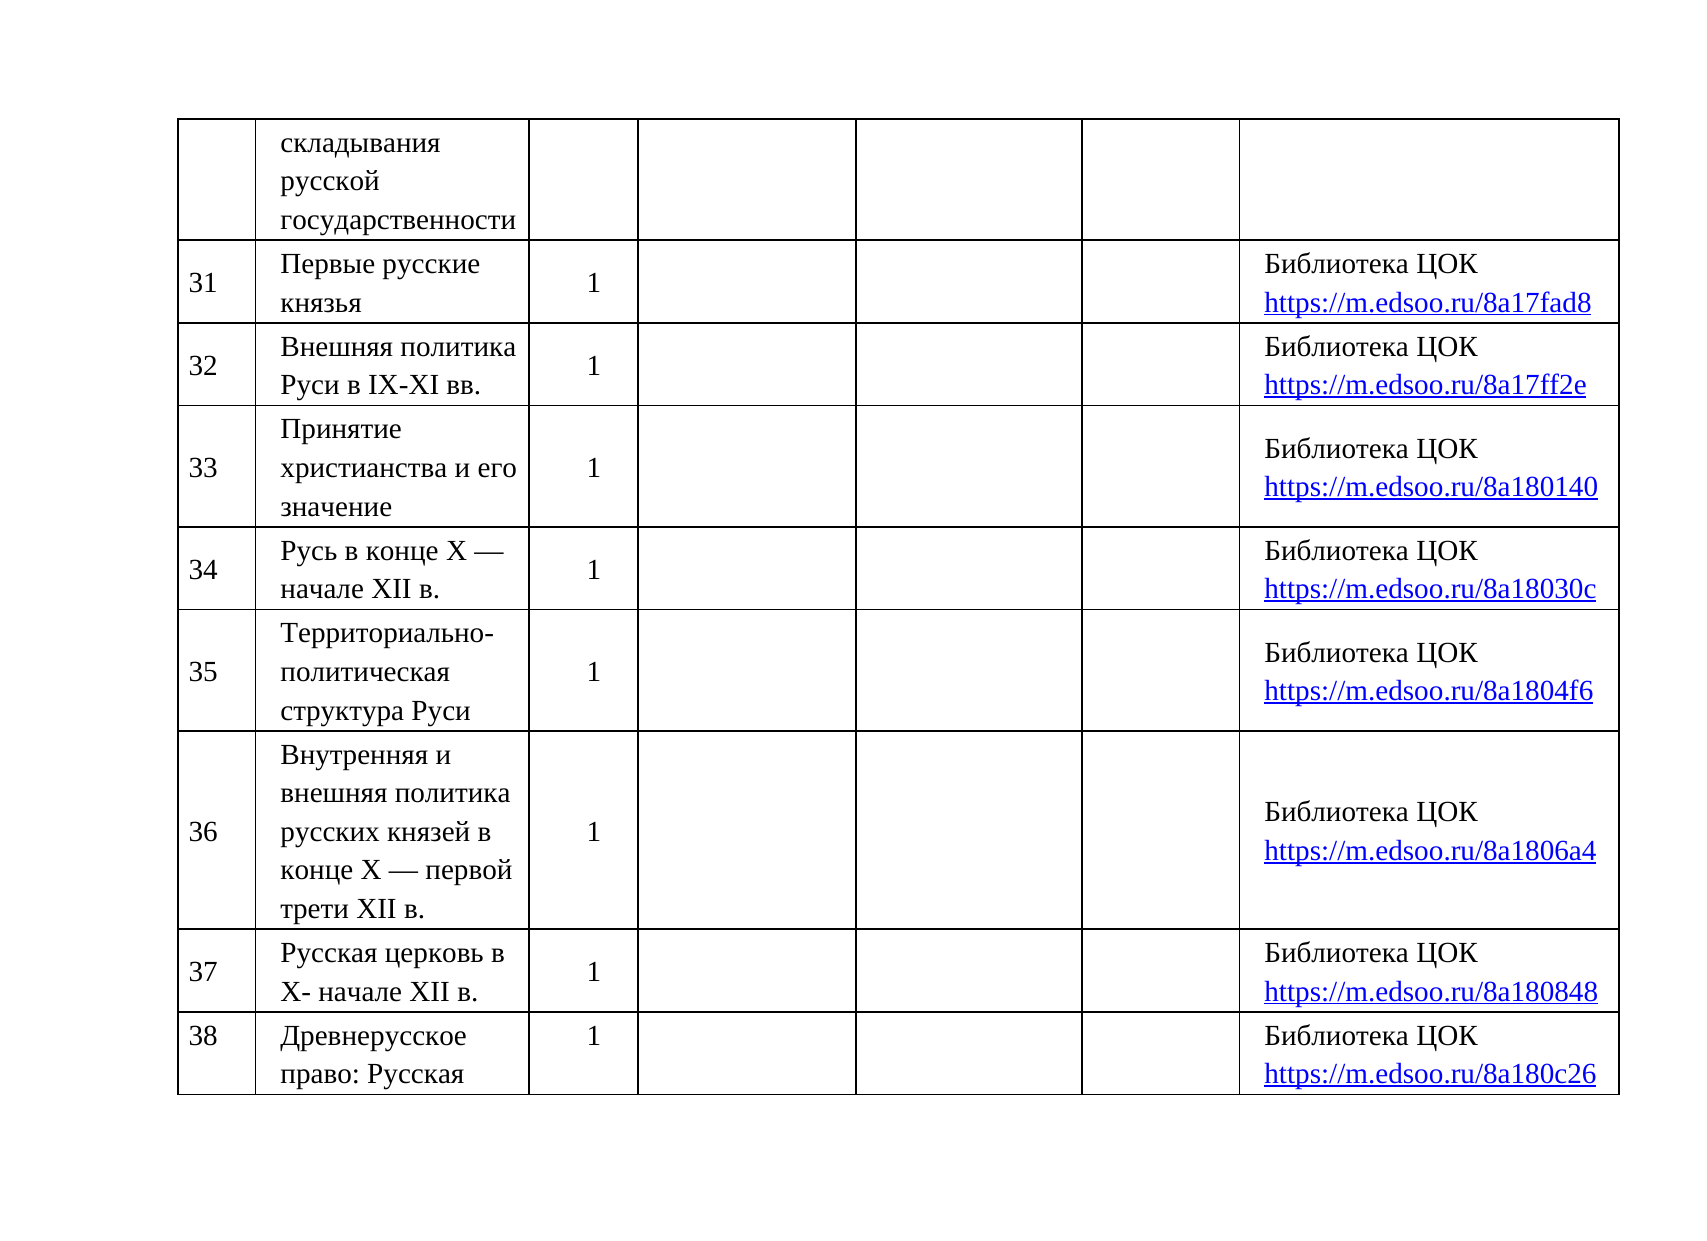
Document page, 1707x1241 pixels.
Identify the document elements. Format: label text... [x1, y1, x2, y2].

table_cell [1083, 610, 1239, 730]
table_cell 1 [530, 406, 637, 526]
table_cell Библиотека ЦОК https://m.edsoo.ru/8a18030c [1240, 528, 1618, 609]
table_cell 1 [530, 732, 637, 928]
table_cell Русская церковь в X- начале XII в. [256, 930, 528, 1011]
table_cell Библиотека ЦОК https://m.edsoo.ru/8a17fad8 [1240, 241, 1618, 322]
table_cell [256, 120, 528, 239]
table_cell [1083, 930, 1239, 1011]
table_cell [639, 120, 855, 239]
table_cell 1 [530, 610, 637, 730]
table_cell [857, 324, 1081, 405]
table_cell [1083, 732, 1239, 928]
table_cell Территориально-политическая структура Руси [256, 610, 528, 730]
table_cell 37 [179, 930, 255, 1011]
table_cell Первые русские князья [256, 241, 528, 322]
table_cell [1083, 528, 1239, 609]
table_cell [1083, 1013, 1239, 1094]
table_cell [639, 1013, 855, 1094]
table_cell [1083, 120, 1239, 239]
table_cell 38 [179, 1013, 255, 1094]
table_cell 1 [530, 120, 637, 239]
table_cell [639, 241, 855, 322]
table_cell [1240, 120, 1618, 239]
table_cell Библиотека ЦОК https://m.edsoo.ru/8a17ff2e [1240, 324, 1618, 405]
table_cell Внешняя политика Руси в IX-XI вв. [256, 324, 528, 405]
table_cell Внутренняя и внешняя политика русских князей в конце X — первой трети XII в. [256, 732, 528, 928]
table_cell [857, 1013, 1081, 1094]
table_cell 30 [179, 120, 255, 239]
table_cell [857, 241, 1081, 322]
table_cell 34 [179, 528, 255, 609]
table_cell [639, 930, 855, 1011]
table_cell [857, 528, 1081, 609]
table_cell 36 [179, 732, 255, 928]
table_cell [857, 930, 1081, 1011]
table_cell 1 [530, 324, 637, 405]
table_cell [639, 324, 855, 405]
table_cell Библиотека ЦОК https://m.edsoo.ru/8a1804f6 [1240, 610, 1618, 730]
table_cell [1083, 241, 1239, 322]
table_cell [639, 732, 855, 928]
table_cell [1083, 324, 1239, 405]
table_cell [639, 528, 855, 609]
table_cell [639, 406, 855, 526]
table_cell [857, 610, 1081, 730]
table_cell Библиотека ЦОК https://m.edsoo.ru/8a180140 [1240, 406, 1618, 526]
table_cell [857, 120, 1081, 239]
table_cell 1 [530, 241, 637, 322]
table_cell 1 [530, 528, 637, 609]
table_cell Библиотека ЦОК https://m.edsoo.ru/8a180848 [1240, 930, 1618, 1011]
table_cell 31 [179, 241, 255, 322]
table_cell 1 [530, 930, 637, 1011]
table_cell [1083, 406, 1239, 526]
table_cell Библиотека ЦОК https://m.edsoo.ru/8a1806a4 [1240, 732, 1618, 928]
table_cell [857, 732, 1081, 928]
table_cell Русь в конце X — начале XII в. [256, 528, 528, 609]
table_cell 33 [179, 406, 255, 526]
table_cell 32 [179, 324, 255, 405]
table_cell 35 [179, 610, 255, 730]
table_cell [1240, 1013, 1618, 1094]
table_cell [639, 610, 855, 730]
table_cell [857, 406, 1081, 526]
table_cell Принятие христианства и его значение [256, 406, 528, 526]
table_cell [256, 1013, 528, 1094]
table_cell 1 [530, 1013, 637, 1094]
